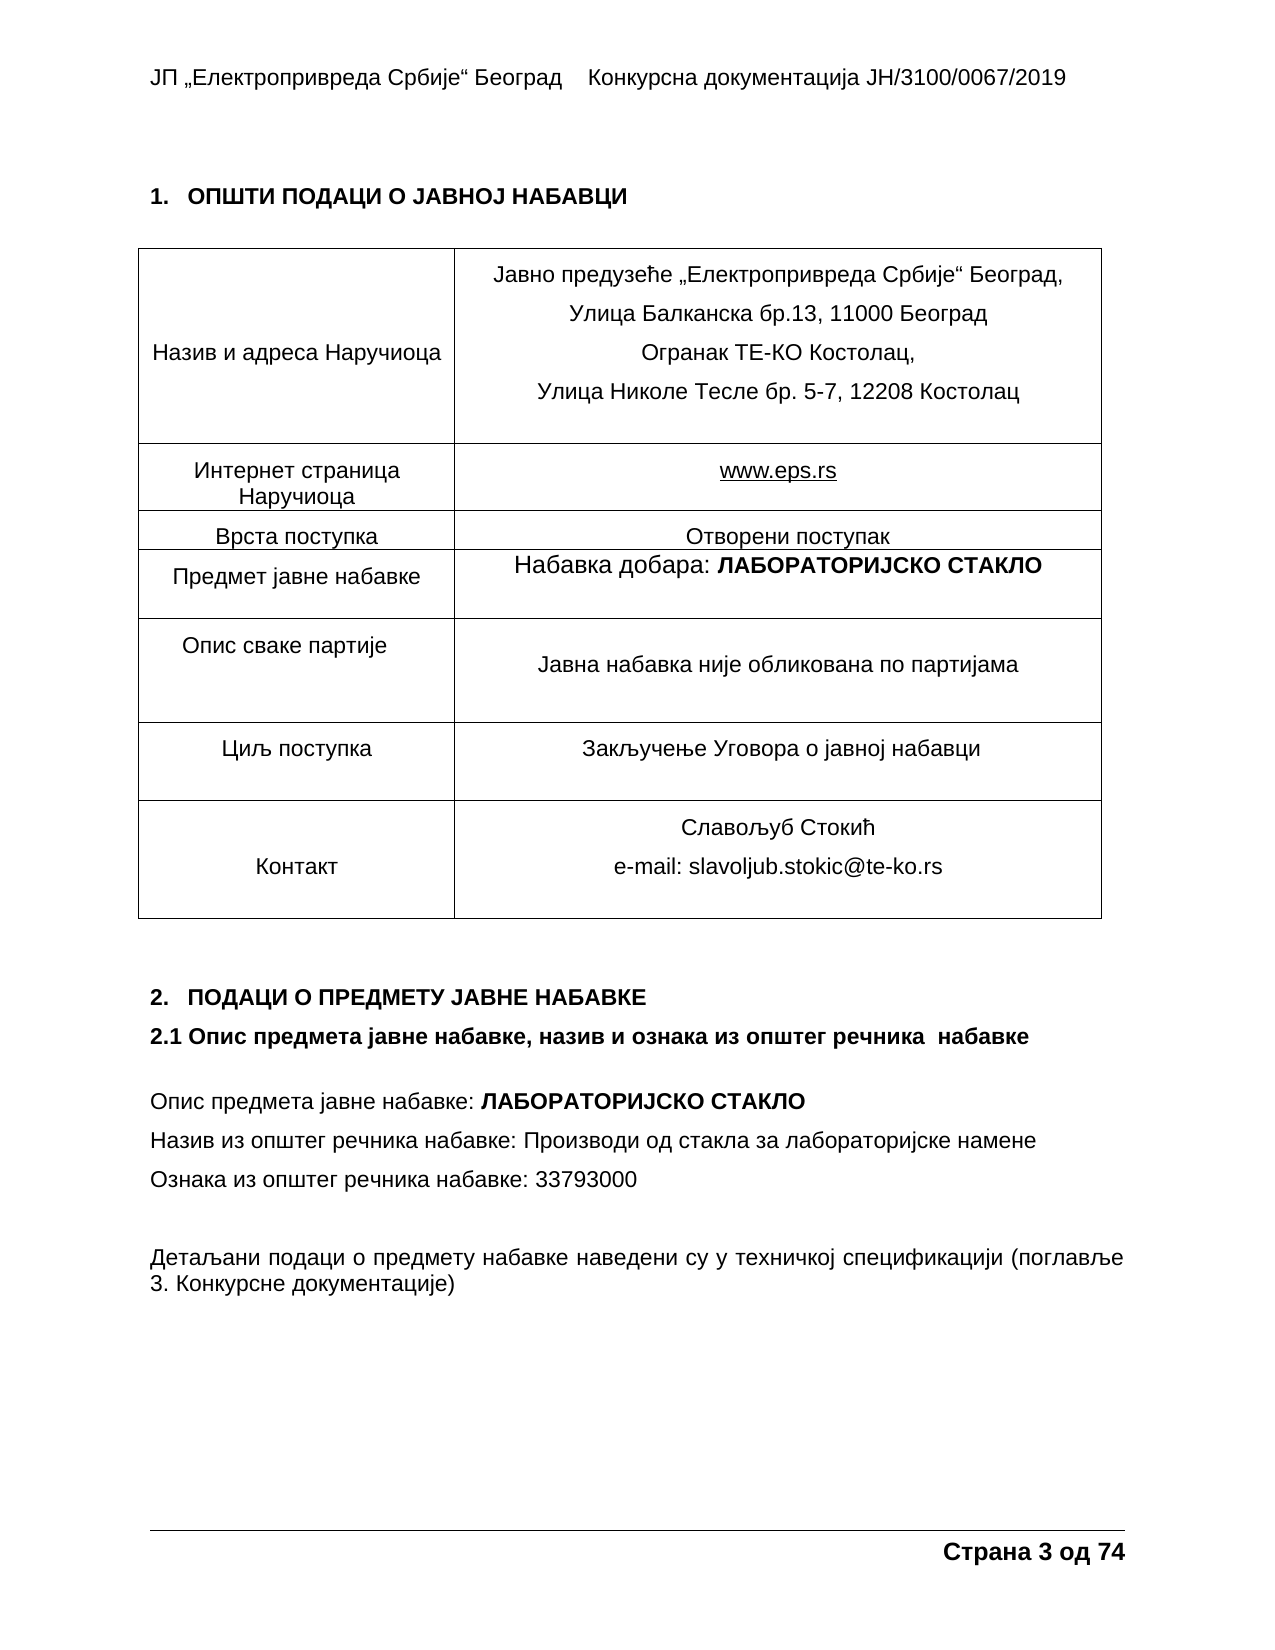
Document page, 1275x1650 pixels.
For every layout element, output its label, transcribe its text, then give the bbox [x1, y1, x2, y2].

text Детаљани подаци о предмету набавке наведени су у техничкој спецификацији (поглавље 3. Конкурсне документације) [150, 1243, 1125, 1296]
subtitle ОПШТИ ПОДАЦИ О ЈАВНОЈ НАБАВЦИ [150, 183, 1125, 209]
table_cell Циљ поступка [139, 723, 454, 800]
text Назив из општег речника набавке: Производи од стакла за лабораторијске намене [150, 1127, 1126, 1153]
subtitle 2.1 Опис предмета јавне набавке, назив и ознака из општег речника набавке [150, 1023, 1125, 1049]
table_cell www.eps.rs [455, 444, 1101, 509]
table_cell Отворени поступак [455, 511, 1101, 549]
table_header Назив и адреса Наручиоца [139, 249, 454, 443]
table_cell Славољуб Стокић e-mail: slavoljub.stokic@te-ko.rs [455, 801, 1101, 918]
table_cell Предмет јавне набавке [139, 550, 454, 618]
table_cell Контакт [139, 801, 454, 918]
table_cell Врста поступка [139, 511, 454, 549]
table_cell Jавна набавка није обликована по партијама [455, 619, 1101, 722]
text Опис предмета јавне набавке: ЛАБОРАТОРИЈСКО СТАКЛО [150, 1088, 1125, 1115]
table_cell Набавка добара: ЛАБОРАТОРИЈСКО СТАКЛО [455, 550, 1101, 618]
table_cell Опис сваке партије [139, 619, 454, 722]
subtitle ПОДАЦИ О ПРЕДМЕТУ ЈАВНЕ НАБАВКЕ [150, 984, 1125, 1011]
table_cell Интернет страница Наручиоца [139, 444, 454, 509]
table_header Јавно предузеће „Електропривреда Србије“ Београд, Улица Балканска бр.13, 11000 Београд Огранак ТЕ-КО Костолац, Улица Николе Тесле бр. 5-7, 12208 Костолац [455, 249, 1101, 443]
list Ознака из општег речника набавке: 33793000 [150, 1166, 1126, 1192]
table_cell Закључење Уговора о јавној набавци [455, 723, 1101, 800]
